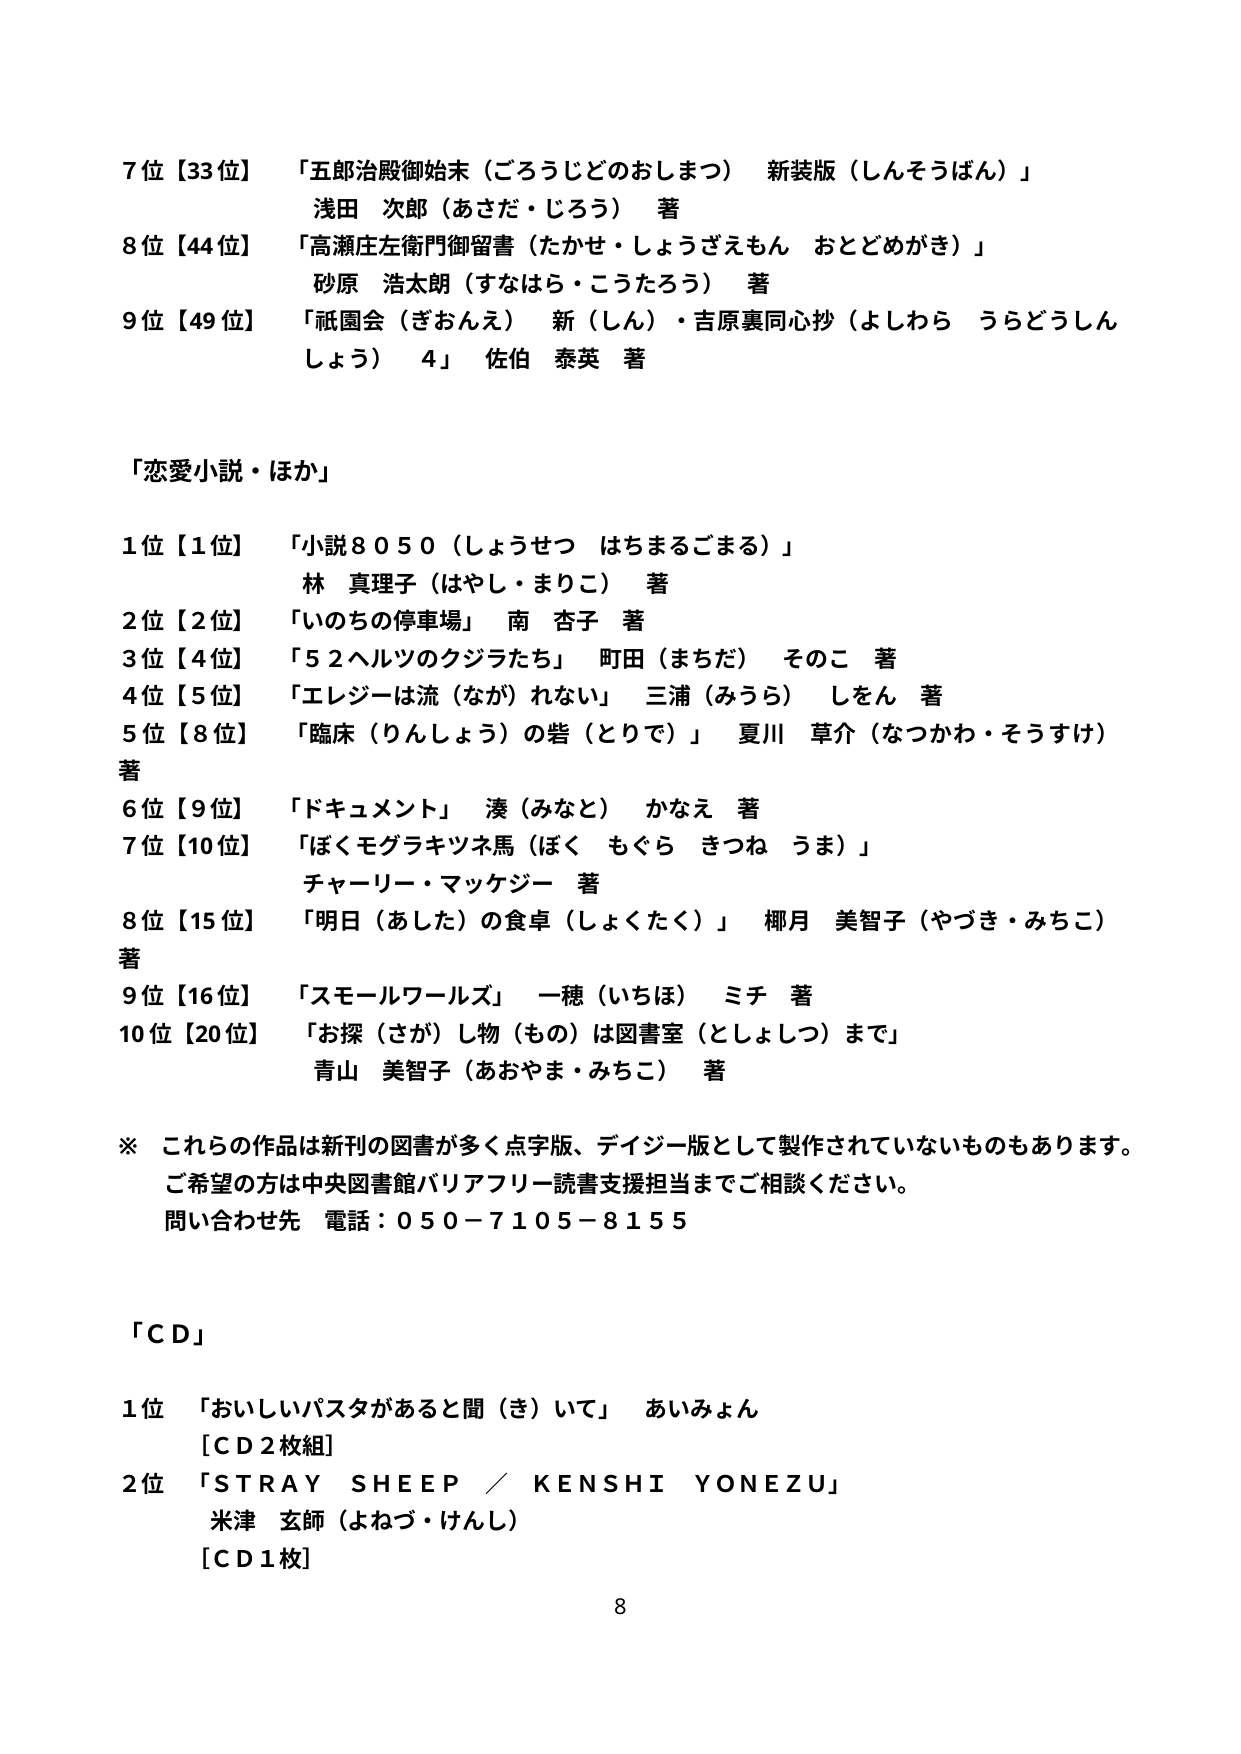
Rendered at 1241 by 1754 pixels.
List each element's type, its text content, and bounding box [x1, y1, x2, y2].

text ９位【49位】 「祇園会（ぎおんえ） 新（しん）・吉原裏同心抄（よしわら うらどうしんしょう） ４」 佐伯 泰英 著 [118, 301, 1122, 376]
text ご希望の方は中央図書館バリアフリー読書支援担当までご相談ください。 [118, 1163, 1122, 1201]
text 「恋愛小説・ほか」 [118, 451, 1122, 488]
text ８位【44位】 「高瀬庄左衛門御留書（たかせ・しょうざえもん おとどめがき）」 [118, 226, 1122, 263]
text ４位【５位】 「エレジーは流（なが）れない」 三浦（みうら） しをん 著 [118, 676, 1122, 713]
text １位【１位】 「小説８０５０（しょうせつ はちまるごまる）」 [118, 526, 1122, 563]
text １位 「おいしいパスタがあると聞（き）いて」 あいみょん [118, 1388, 1122, 1426]
text 林 真理子（はやし・まりこ） 著 [118, 563, 1122, 601]
text ２位 「ＳＴＲＡＹ ＳＨＥＥＰ ／ ＫＥＮＳＨＩ ＹＯＮＥＺＵ」 [118, 1463, 1122, 1501]
text ２位【２位】 「いのちの停車場」 南 杏子 著 [118, 601, 1122, 638]
text 10位【20位】 「お探（さが）し物（もの）は図書室（としょしつ）まで」 [118, 1013, 1122, 1051]
text ［ＣＤ２枚組］ [118, 1426, 1122, 1463]
text ８位【15位】 「明日（あした）の食卓（しょくたく）」 椰月 美智子（やづき・みちこ） 著 [118, 901, 1122, 976]
text ３位【４位】 「５２ヘルツのクジラたち」 町田（まちだ） そのこ 著 [118, 638, 1122, 676]
text チャーリー・マッケジー 著 [118, 863, 1122, 901]
text ７位【10位】 「ぼくモグラキツネ馬（ぼく もぐら きつね うま）」 [118, 826, 1122, 863]
text ５位【８位】 「臨床（りんしょう）の砦（とりで）」 夏川 草介（なつかわ・そうすけ） 著 [118, 713, 1122, 788]
text 問い合わせ先 電話：０５０－７１０５－８１５５ [118, 1201, 1122, 1238]
text ※ これらの作品は新刊の図書が多く点字版、デイジー版として製作されていないものもあります。 [118, 1126, 1122, 1163]
text 浅田 次郎（あさだ・じろう） 著 [118, 188, 1122, 226]
text 「ＣＤ」 [118, 1313, 1122, 1351]
text 青山 美智子（あおやま・みちこ） 著 [118, 1051, 1122, 1088]
text ９位【16位】 「スモールワールズ」 一穂（いちほ） ミチ 著 [118, 976, 1122, 1013]
text 砂原 浩太朗（すなはら・こうたろう） 著 [118, 263, 1122, 301]
text ［ＣＤ１枚］ [118, 1538, 1122, 1576]
text ６位【９位】 「ドキュメント」 湊（みなと） かなえ 著 [118, 788, 1122, 826]
text ７位【33位】 「五郎治殿御始末（ごろうじどのおしまつ） 新装版（しんそうばん）」 [118, 151, 1122, 188]
text 米津 玄師（よねづ・けんし） [118, 1501, 1122, 1538]
